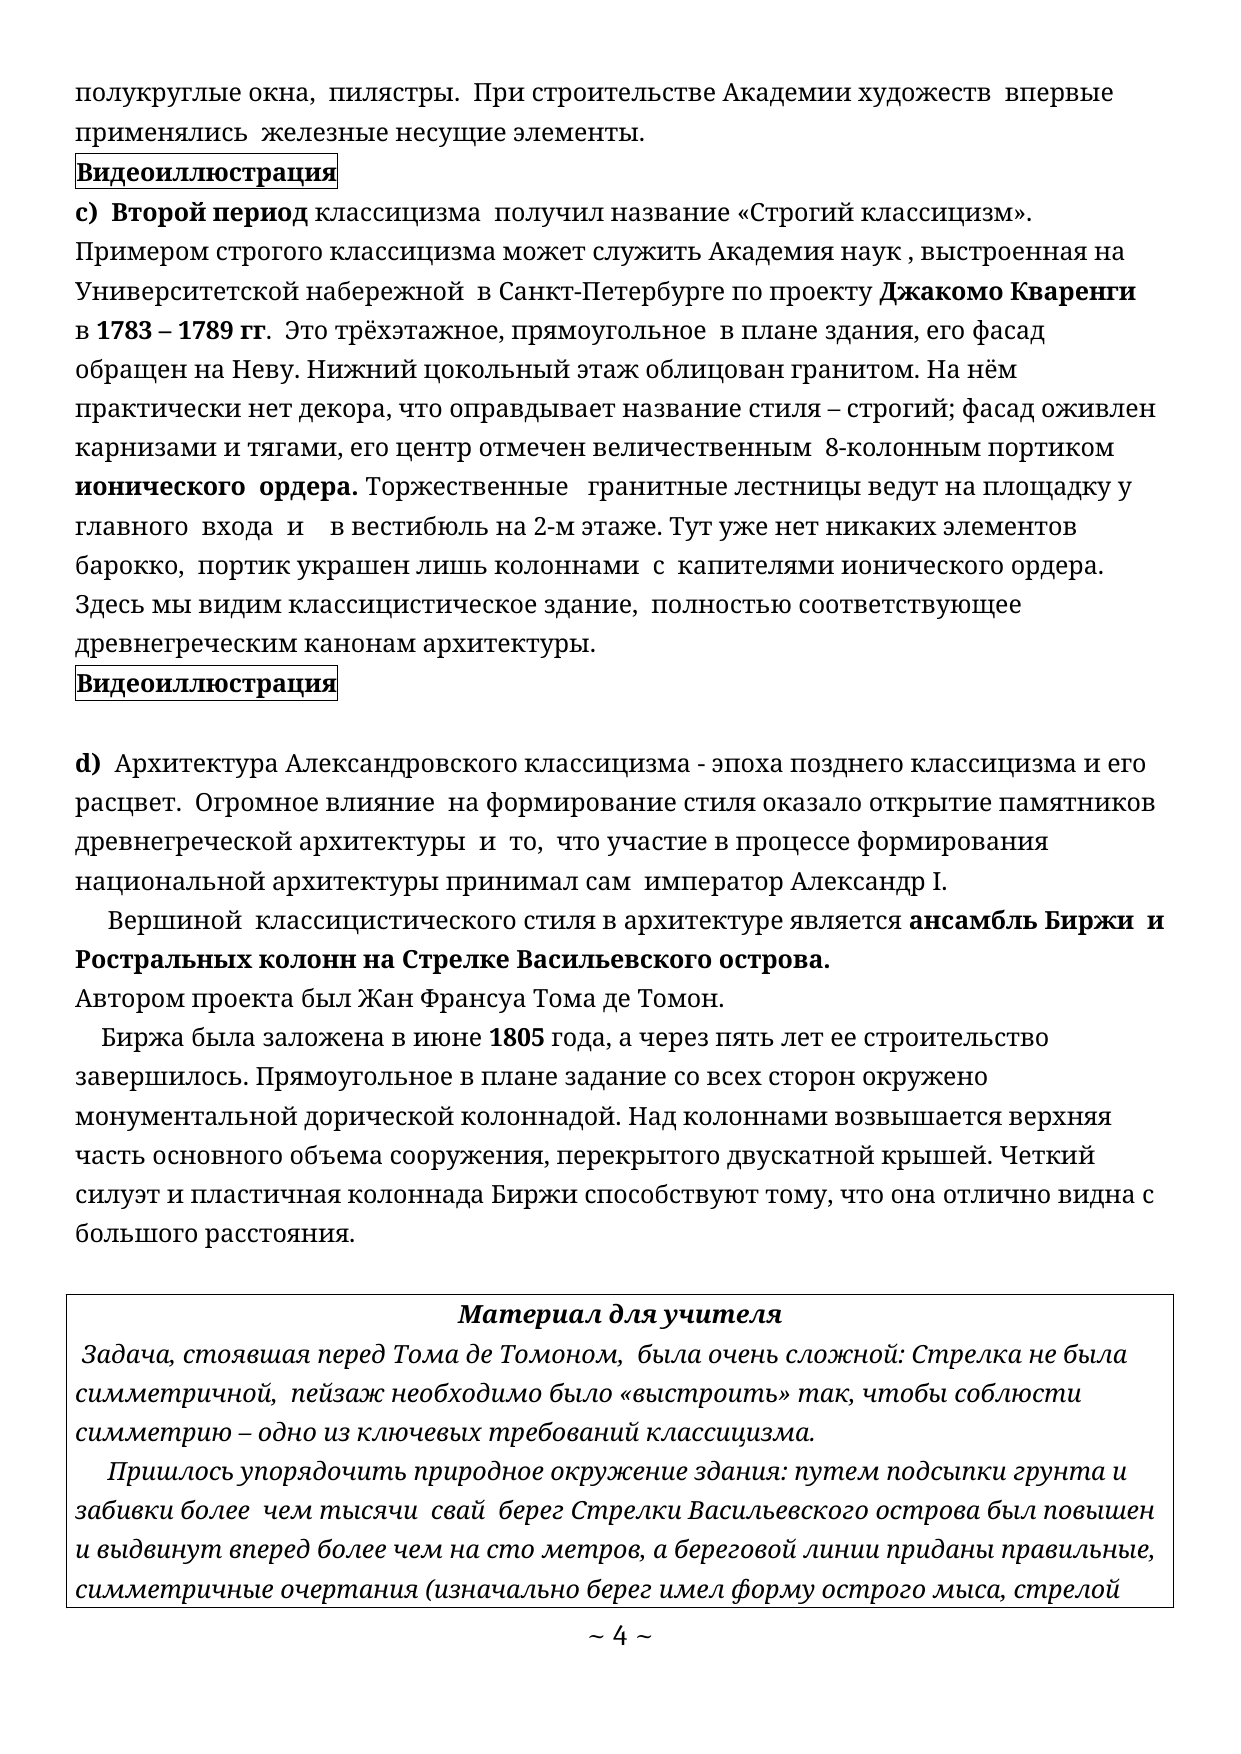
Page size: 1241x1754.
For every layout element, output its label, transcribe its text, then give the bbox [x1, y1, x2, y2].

text Видеоиллюстрация [76, 823, 337, 857]
text Видеоиллюстрация [338, 822, 1165, 858]
text Видеоиллюстрация [338, 310, 1165, 346]
text Задача, стоявшая перед Тома де Томоном, была очень сложной: Стрелка не была симметричной, пейзаж необходимо было «выстроить» так, чтобы соблюсти симметрию – одно из ключевых требований классицизма. [67, 1490, 1173, 1607]
text Вершиной классицистического стиля в архитектуре является ансамбль Биржи и Ростральных колонн на Стрелке Васильевского острова. [75, 1059, 1165, 1132]
text Автором проекта был Жан Франсуа Тома де Томон. [75, 1137, 1165, 1171]
text Биржа была заложена в июне 1805 года, а через пять лет ее строительство завершилось. Прямоугольное в плане задание со всех сторон окружено монументальной дорической колоннадой. Над колоннами возвышается верхняя часть основного объема сооружения, перекрытого двускатной крышей. Четкий силуэт и пластичная колоннада Биржи способствуют тому, что она отлично видна с большого расстояния. [75, 1176, 1165, 1406]
text Видеоиллюстрация [76, 311, 337, 345]
text d) Архитектура Александровского классицизма - эпоха позднего классицизма и его расцвет. Огромное влияние на формирование стиля оказало открытие памятников древнегреческой архитектуры и то, что участие в процессе формирования национальной архитектуры принимал сам император Александр I. [75, 902, 1165, 1054]
text Материал для учителя [67, 1452, 1173, 1488]
text с) Второй период классицизма получил название «Строгий классицизм». Примером строгого классицизма может служить Академия наук , выстроенная на Университетской набережной в Санкт-Петербурге по проекту Джакомо Кваренги в 1783 – 1789 гг. Это трёхэтажное, прямоугольное в плане здания, его фасад обращен на Неву. Нижний цокольный этаж облицован гранитом. На нём практически нет декора, что оправдывает название стиля – строгий; фасад оживлен карнизами и тягами, его центр отмечен величественным 8-колонным портиком ионического ордера. Торжественные гранитные лестницы ведут на площадку у главного входа и в вестибюль на 2-м этаже. Тут уже нет никаких элементов барокко, портик украшен лишь колоннами с капителями ионического ордера. Здесь мы видим классицистическое здание, полностью соответствующее древнегреческим канонам архитектуры. [75, 352, 1165, 816]
text На фасаде, обращённом к Неве, есть портик со скульптурами Геракла и Флоры. Здание сохраняет некоторые детали, характерные для барокко – например, полукруглые окна, пилястры. При строительстве Академии художеств впервые применялись железные несущие элементы. [75, 153, 1165, 305]
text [75, 75, 1165, 148]
